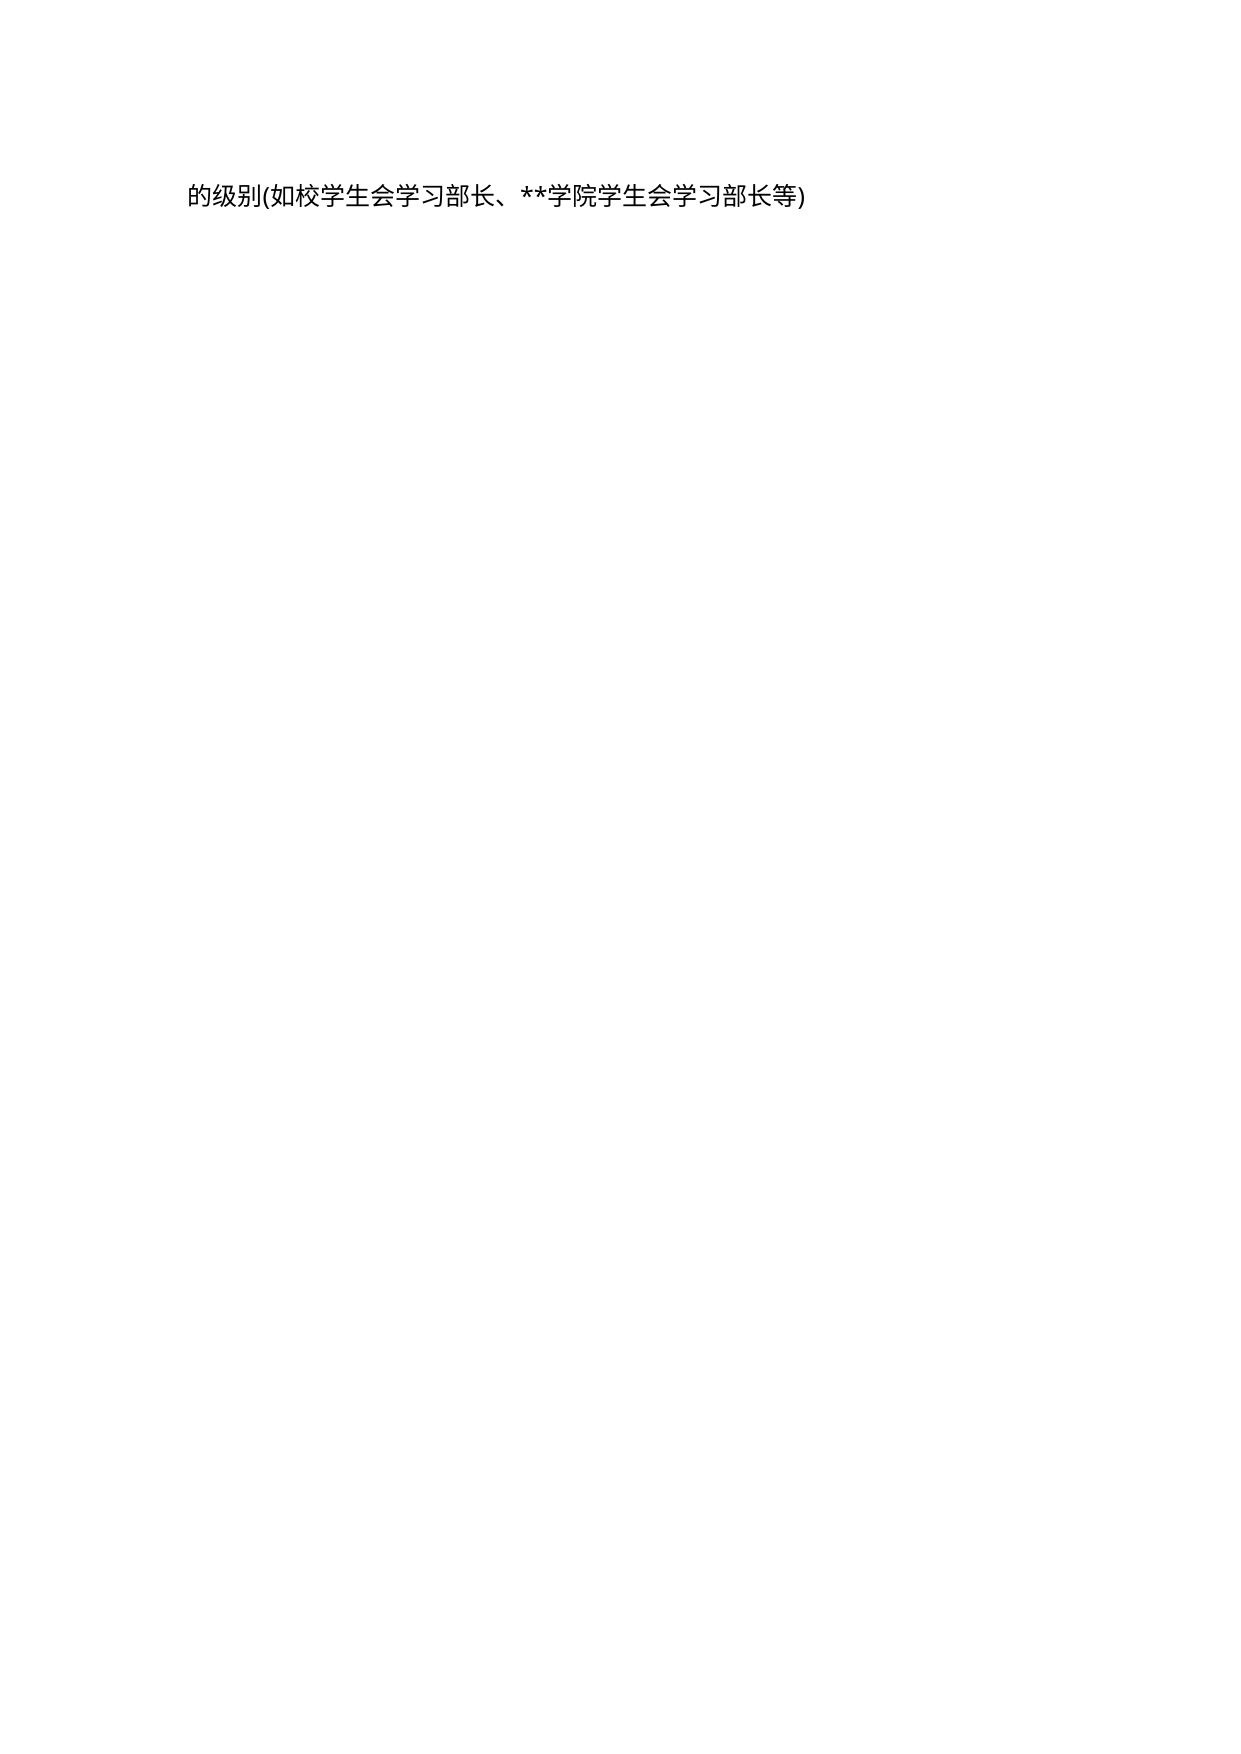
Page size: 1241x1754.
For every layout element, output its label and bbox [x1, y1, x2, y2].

text [187, 162, 1053, 227]
